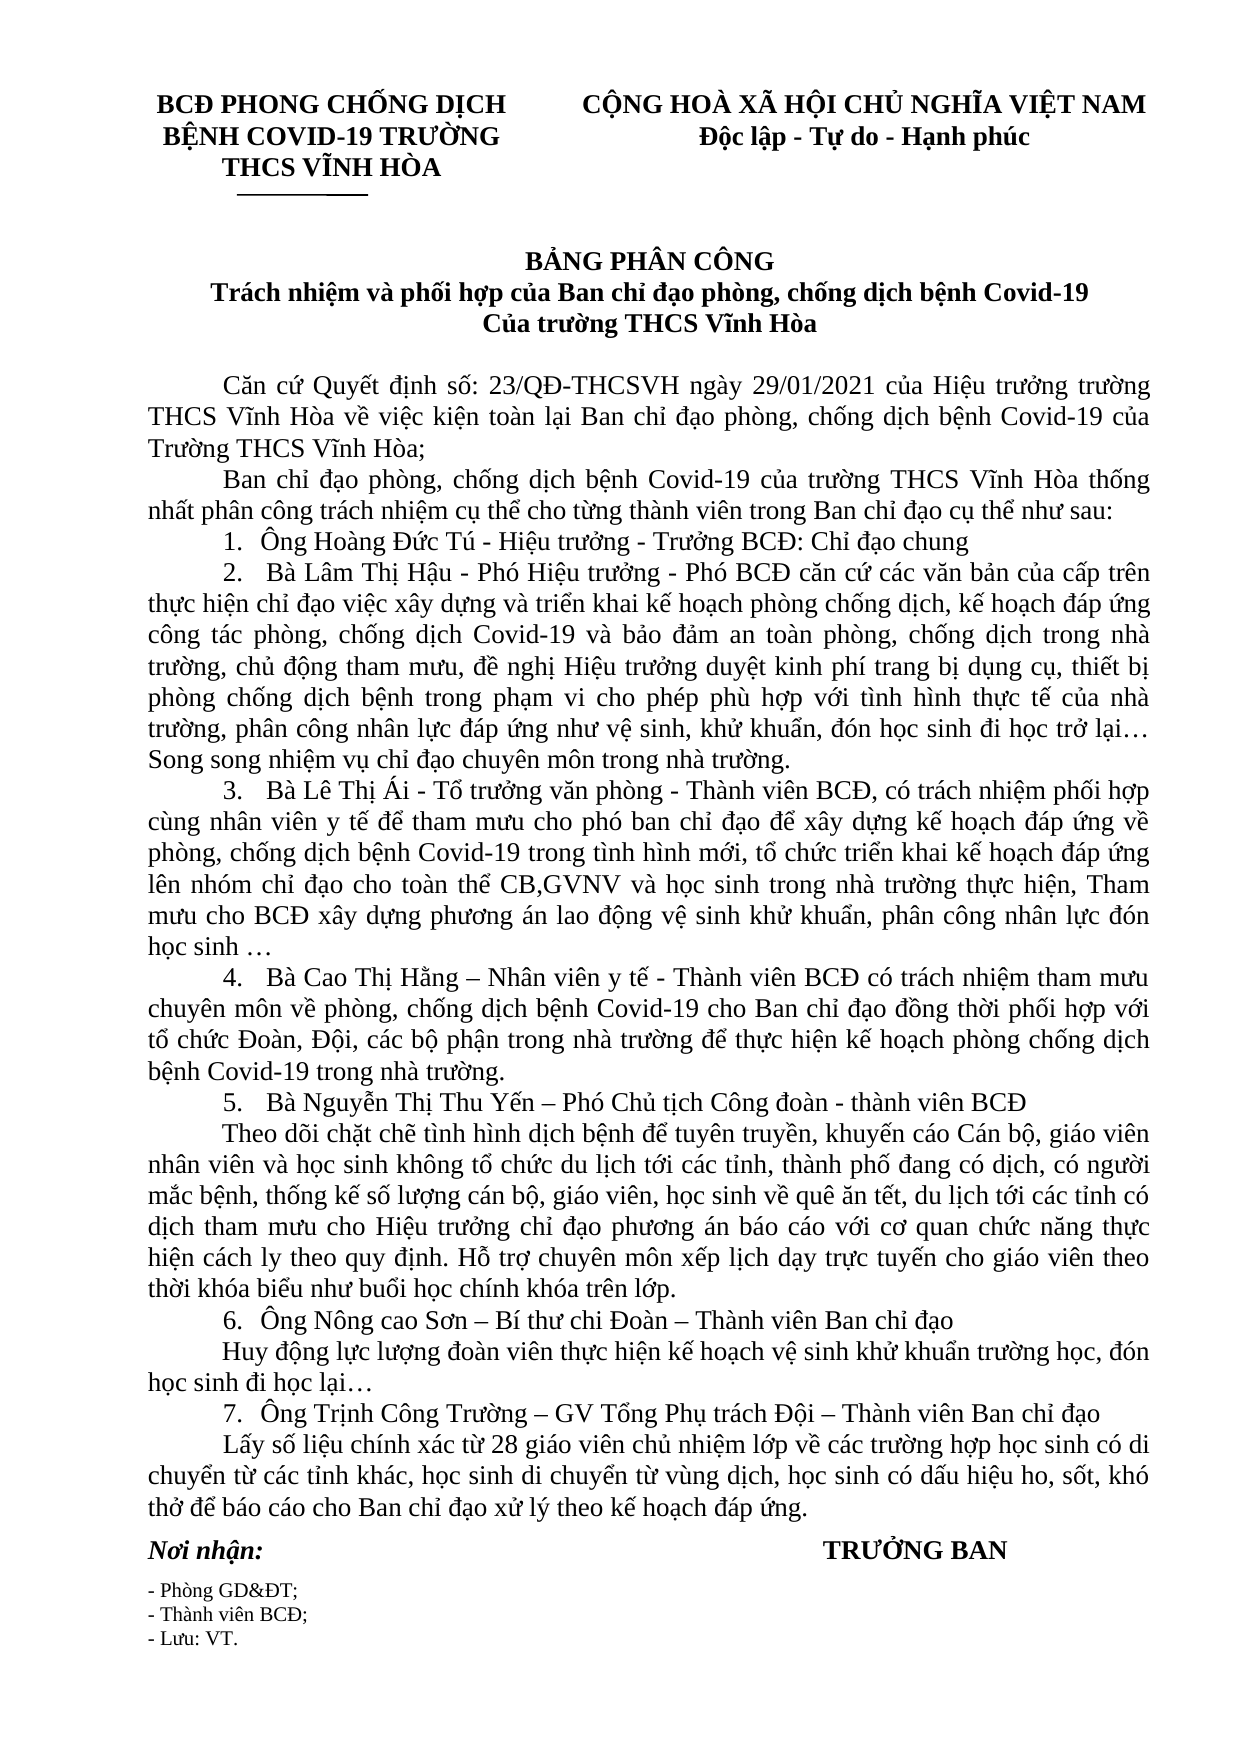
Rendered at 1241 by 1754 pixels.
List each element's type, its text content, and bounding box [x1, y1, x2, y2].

text - Lưu: VT. [148, 1626, 1152, 1650]
text Của trường THCS Vĩnh Hòa [148, 307, 1152, 338]
list Bà Nguyễn Thị Thu Yến – Phó Chủ tịch Công đoàn - thành viên BCĐ [148, 1086, 1152, 1117]
text - Phòng GD&ĐT; [148, 1578, 1152, 1602]
list Ông Hoàng Đức Tú - Hiệu trưởng - Trưởng BCĐ: Chỉ đạo chung [223, 525, 1152, 556]
list Ông Nông cao Sơn – Bí thư chi Đoàn – Thành viên Ban chỉ đạo [223, 1304, 1152, 1335]
table_header BCĐ PHONG CHỐNG DỊCH BỆNH COVID-19 TRƯỜNG THCS VĨNH HÒA [120, 89, 543, 214]
text Nơi nhận: TRƯỞNG BAN [148, 1534, 1152, 1565]
text Lấy số liệu chính xác từ 28 giáo viên chủ nhiệm lớp về các trường hợp học sinh có di chuyển từ các tỉnh khác, học sinh di chuyển từ vùng dịch, học sinh có dấu hiệu ho, sốt, khó thở để báo cáo cho Ban chỉ đạo xử lý theo kế hoạch đáp ứng. [148, 1428, 1152, 1522]
text Huy động lực lượng đoàn viên thực hiện kế hoạch vệ sinh khử khuẩn trường học, đón học sinh đi học lại… [148, 1335, 1152, 1397]
table_header CỘNG HOÀ XÃ HỘI CHỦ NGHĨA VIỆT NAM Độc lập - Tự do - Hạnh phúc [543, 89, 1186, 214]
text Căn cứ Quyết định số: 23/QĐ-THCSVH ngày 29/01/2021 của Hiệu trưởng trường THCS Vĩnh Hòa về việc kiện toàn lại Ban chỉ đạo phòng, chống dịch bệnh Covid-19 của Trường THCS Vĩnh Hòa; [148, 369, 1152, 463]
list Ông Trịnh Công Trường – GV Tổng Phụ trách Đội – Thành viên Ban chỉ đạo [223, 1397, 1152, 1428]
text BẢNG PHÂN CÔNG [148, 245, 1152, 276]
list Bà Cao Thị Hằng – Nhân viên y tế - Thành viên BCĐ có trách nhiệm tham mưu chuyên môn về phòng, chống dịch bệnh Covid-19 cho Ban chỉ đạo đồng thời phối hợp với tổ chức Đoàn, Đội, các bộ phận trong nhà trường để thực hiện kế hoạch phòng chống dịch bệnh Covid-19 trong nhà trường. [148, 961, 1152, 1086]
list Bà Lâm Thị Hậu - Phó Hiệu trưởng - Phó BCĐ căn cứ các văn bản của cấp trên thực hiện chỉ đạo việc xây dựng và triển khai kế hoạch phòng chống dịch, kế hoạch đáp ứng công tác phòng, chống dịch Covid-19 và bảo đảm an toàn phòng, chống dịch trong nhà trường, chủ động tham mưu, đề nghị Hiệu trưởng duyệt kinh phí trang bị dụng cụ, thiết bị phòng chống dịch bệnh trong phạm vi cho phép phù hợp với tình hình thực tế của nhà trường, phân công nhân lực đáp ứng như vệ sinh, khử khuẩn, đón học sinh đi học trở lại… Song song nhiệm vụ chỉ đạo chuyên môn trong nhà trường. [148, 556, 1152, 774]
text Ban chỉ đạo phòng, chống dịch bệnh Covid-19 của trường THCS Vĩnh Hòa thống nhất phân công trách nhiệm cụ thể cho từng thành viên trong Ban chỉ đạo cụ thể như sau: [148, 463, 1152, 525]
text - Thành viên BCĐ; [148, 1602, 1152, 1626]
text Theo dõi chặt chẽ tình hình dịch bệnh để tuyên truyền, khuyến cáo Cán bộ, giáo viên nhân viên và học sinh không tổ chức du lịch tới các tỉnh, thành phố đang có dịch, có người mắc bệnh, thống kế số lượng cán bộ, giáo viên, học sinh về quê ăn tết, du lịch tới các tỉnh có dịch tham mưu cho Hiệu trưởng chỉ đạo phương án báo cáo với cơ quan chức năng thực hiện cách ly theo quy định. Hỗ trợ chuyên môn xếp lịch dạy trực tuyến cho giáo viên theo thời khóa biểu như buổi học chính khóa trên lớp. [148, 1117, 1152, 1304]
text Trách nhiệm và phối hợp của Ban chỉ đạo phòng, chống dịch bệnh Covid-19 [148, 276, 1152, 307]
list Bà Lê Thị Ái - Tổ trưởng văn phòng - Thành viên BCĐ, có trách nhiệm phối hợp cùng nhân viên y tế để tham mưu cho phó ban chỉ đạo để xây dựng kế hoạch đáp ứng về phòng, chống dịch bệnh Covid-19 trong tình hình mới, tổ chức triển khai kế hoạch đáp ứng lên nhóm chỉ đạo cho toàn thể CB,GVNV và học sinh trong nhà trường thực hiện, Tham mưu cho BCĐ xây dựng phương án lao động vệ sinh khử khuẩn, phân công nhân lực đón học sinh … [148, 774, 1152, 961]
